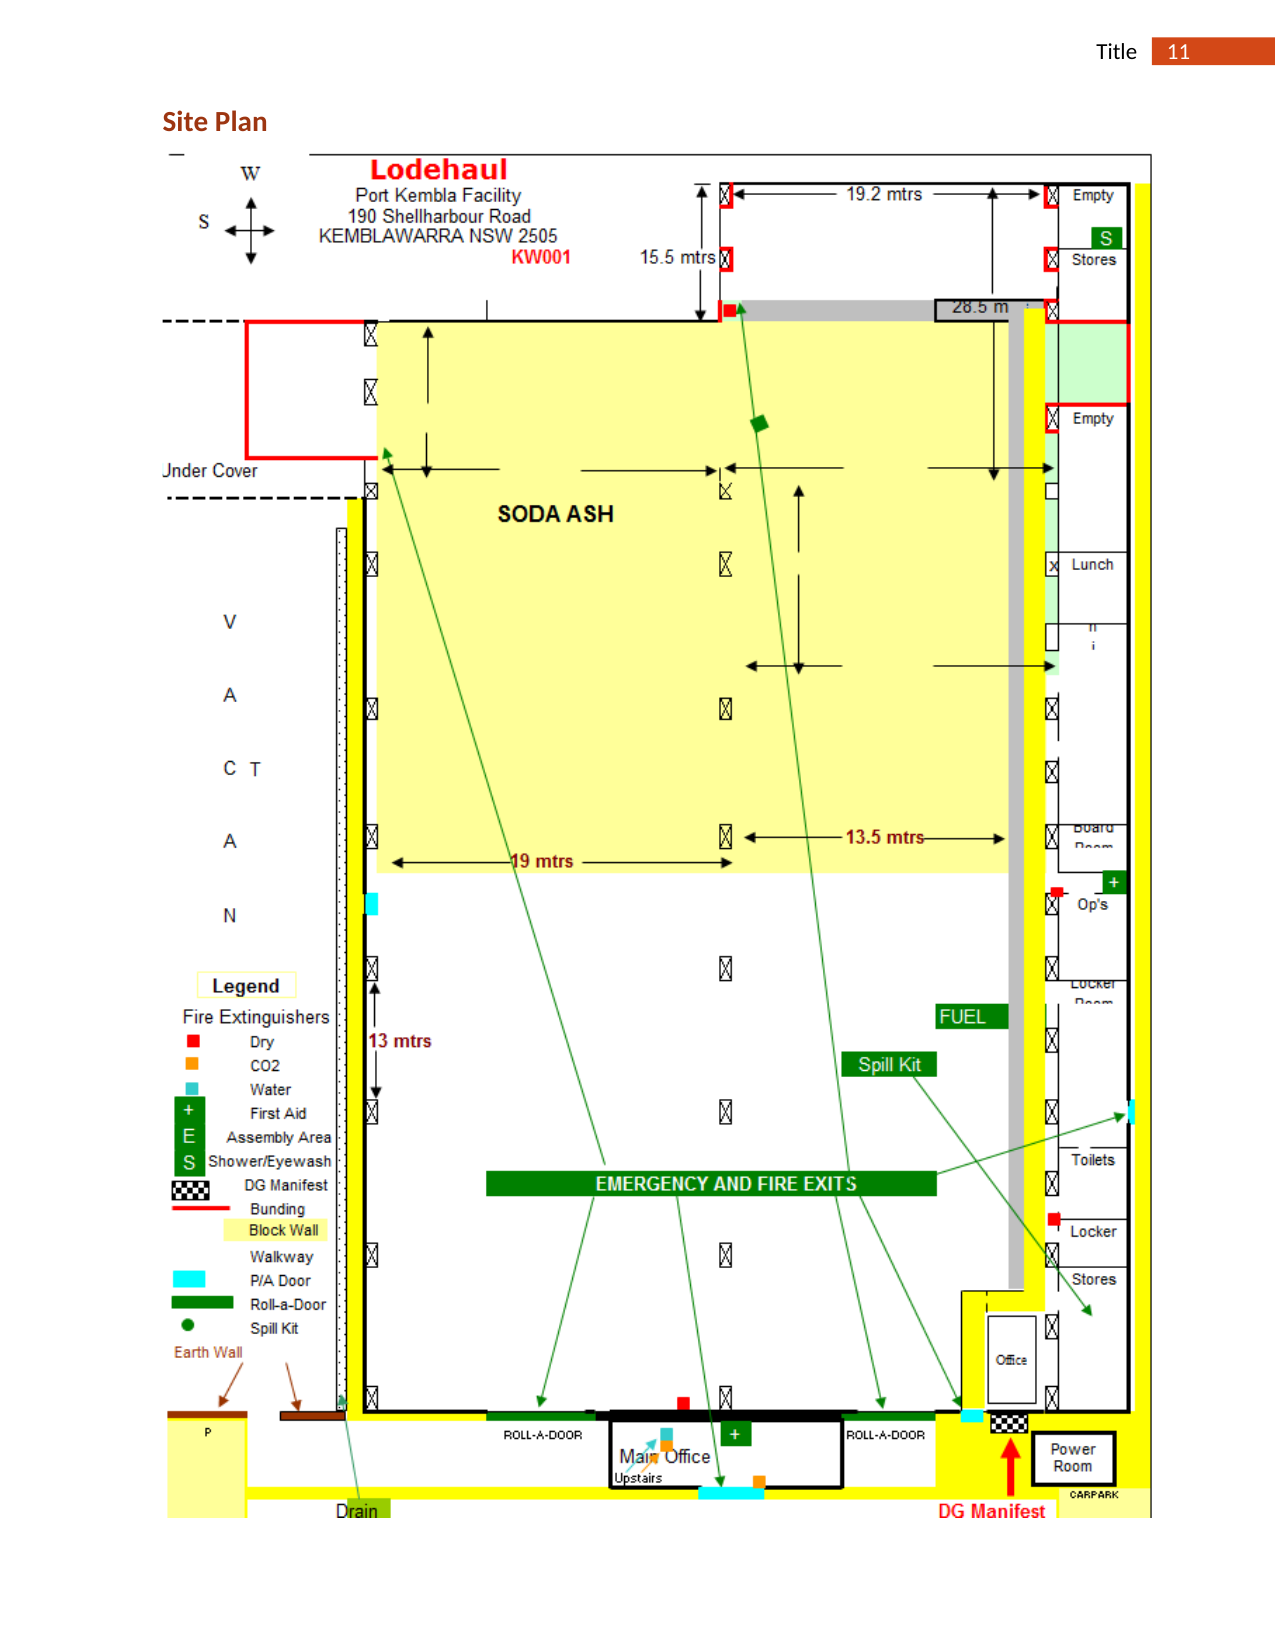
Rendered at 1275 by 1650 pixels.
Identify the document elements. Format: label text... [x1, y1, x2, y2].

picture [162, 143, 1152, 1518]
subtitle Site Plan [162, 103, 1152, 139]
